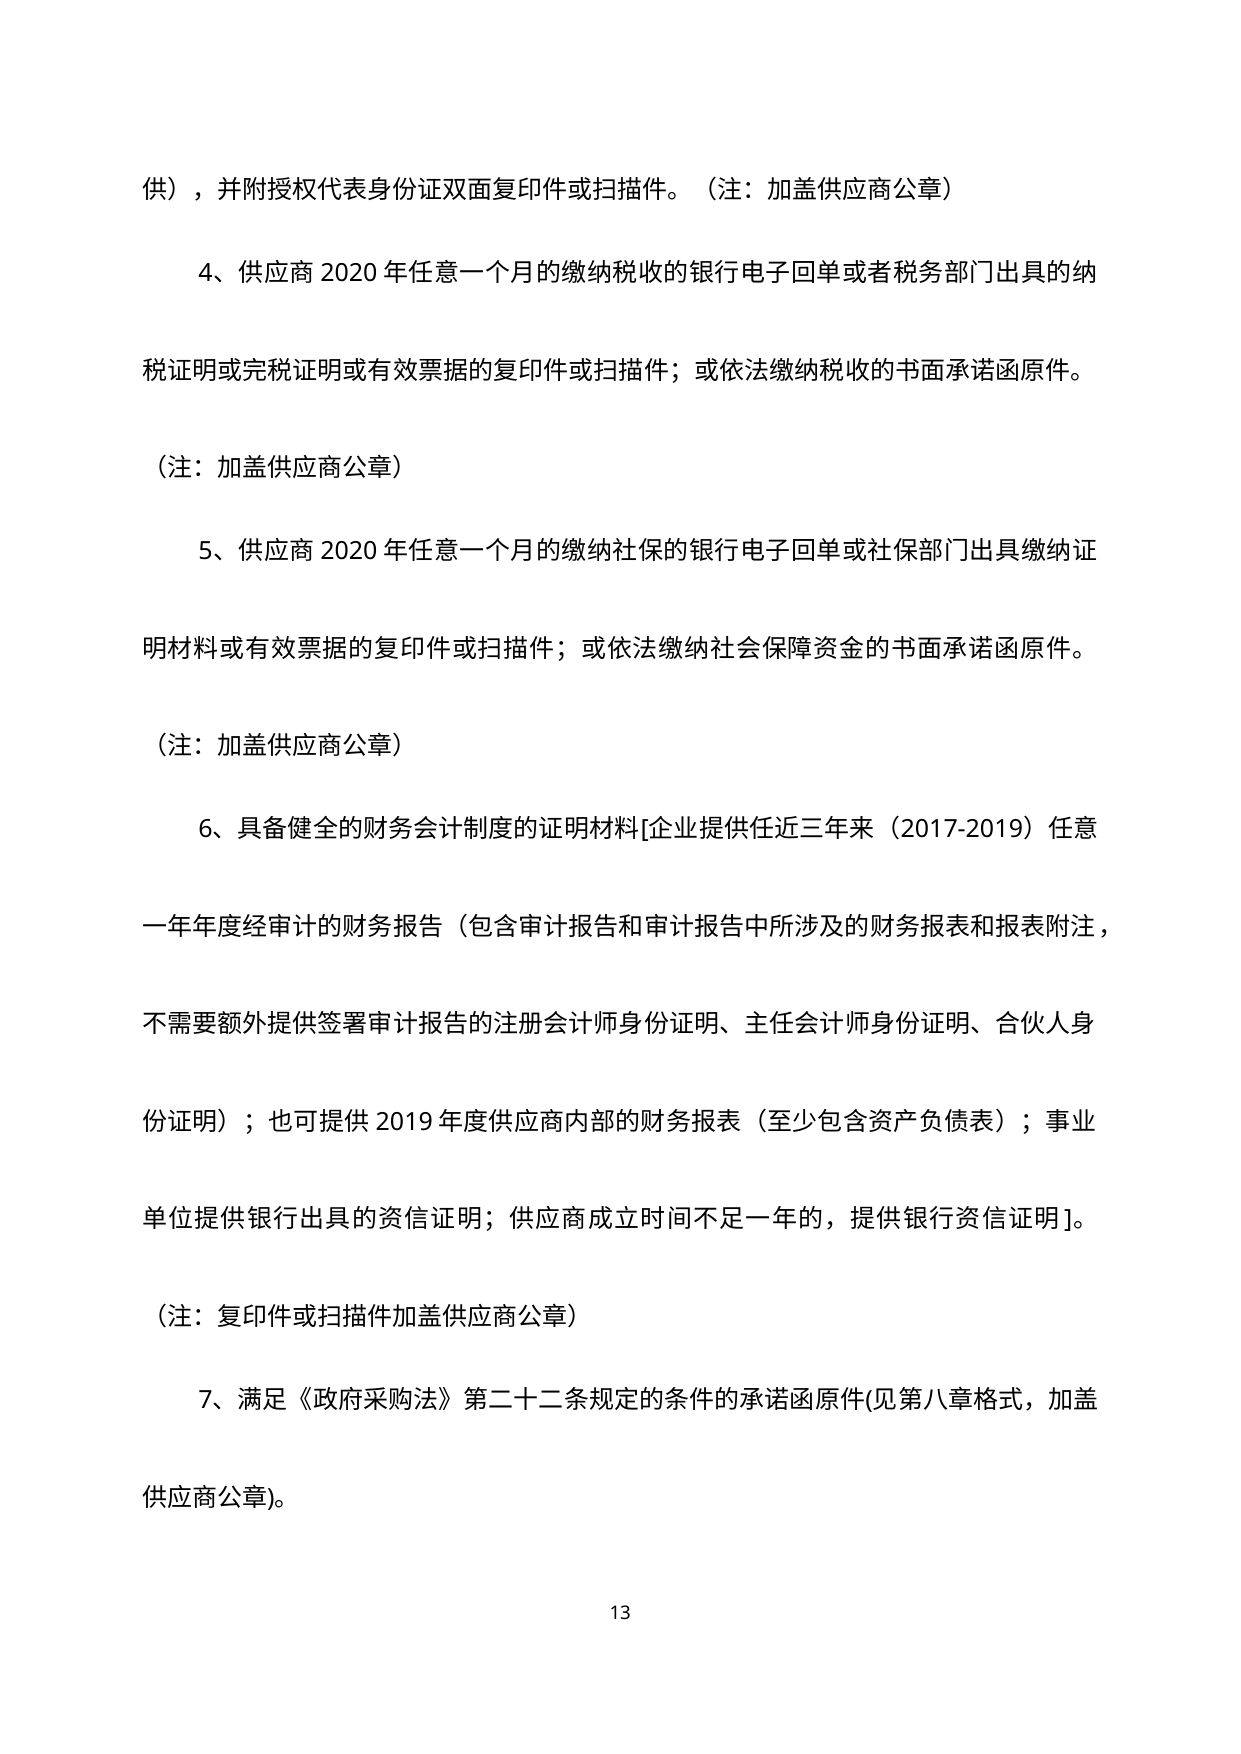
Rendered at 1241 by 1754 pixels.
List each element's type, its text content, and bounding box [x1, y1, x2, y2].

text 6、具备健全的财务会计制度的证明材料[企业提供任近三年来（2017-2019）任意一年年度经审计的财务报告（包含审计报告和审计报告中所涉及的财务报表和报表附注，不需要额外提供签署审计报告的注册会计师身份证明、主任会计师身份证明、合伙人身份证明）；也可提供2019年度供应商内部的财务报表（至少包含资产负债表）；事业单位提供银行出具的资信证明；供应商成立时间不足一年的，提供银行资信证明]。（注：复印件或扫描件加盖供应商公章） [142, 794, 1098, 1347]
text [142, 155, 1098, 220]
text 7、满足《政府采购法》第二十二条规定的条件的承诺函原件(见第八章格式，加盖供应商公章)。 [142, 1365, 1098, 1528]
text 5、供应商2020年任意一个月的缴纳社保的银行电子回单或社保部门出具缴纳证明材料或有效票据的复印件或扫描件；或依法缴纳社会保障资金的书面承诺函原件。（注：加盖供应商公章） [142, 516, 1098, 776]
text 4、供应商2020年任意一个月的缴纳税收的银行电子回单或者税务部门出具的纳税证明或完税证明或有效票据的复印件或扫描件；或依法缴纳税收的书面承诺函原件。（注：加盖供应商公章） [142, 238, 1098, 498]
